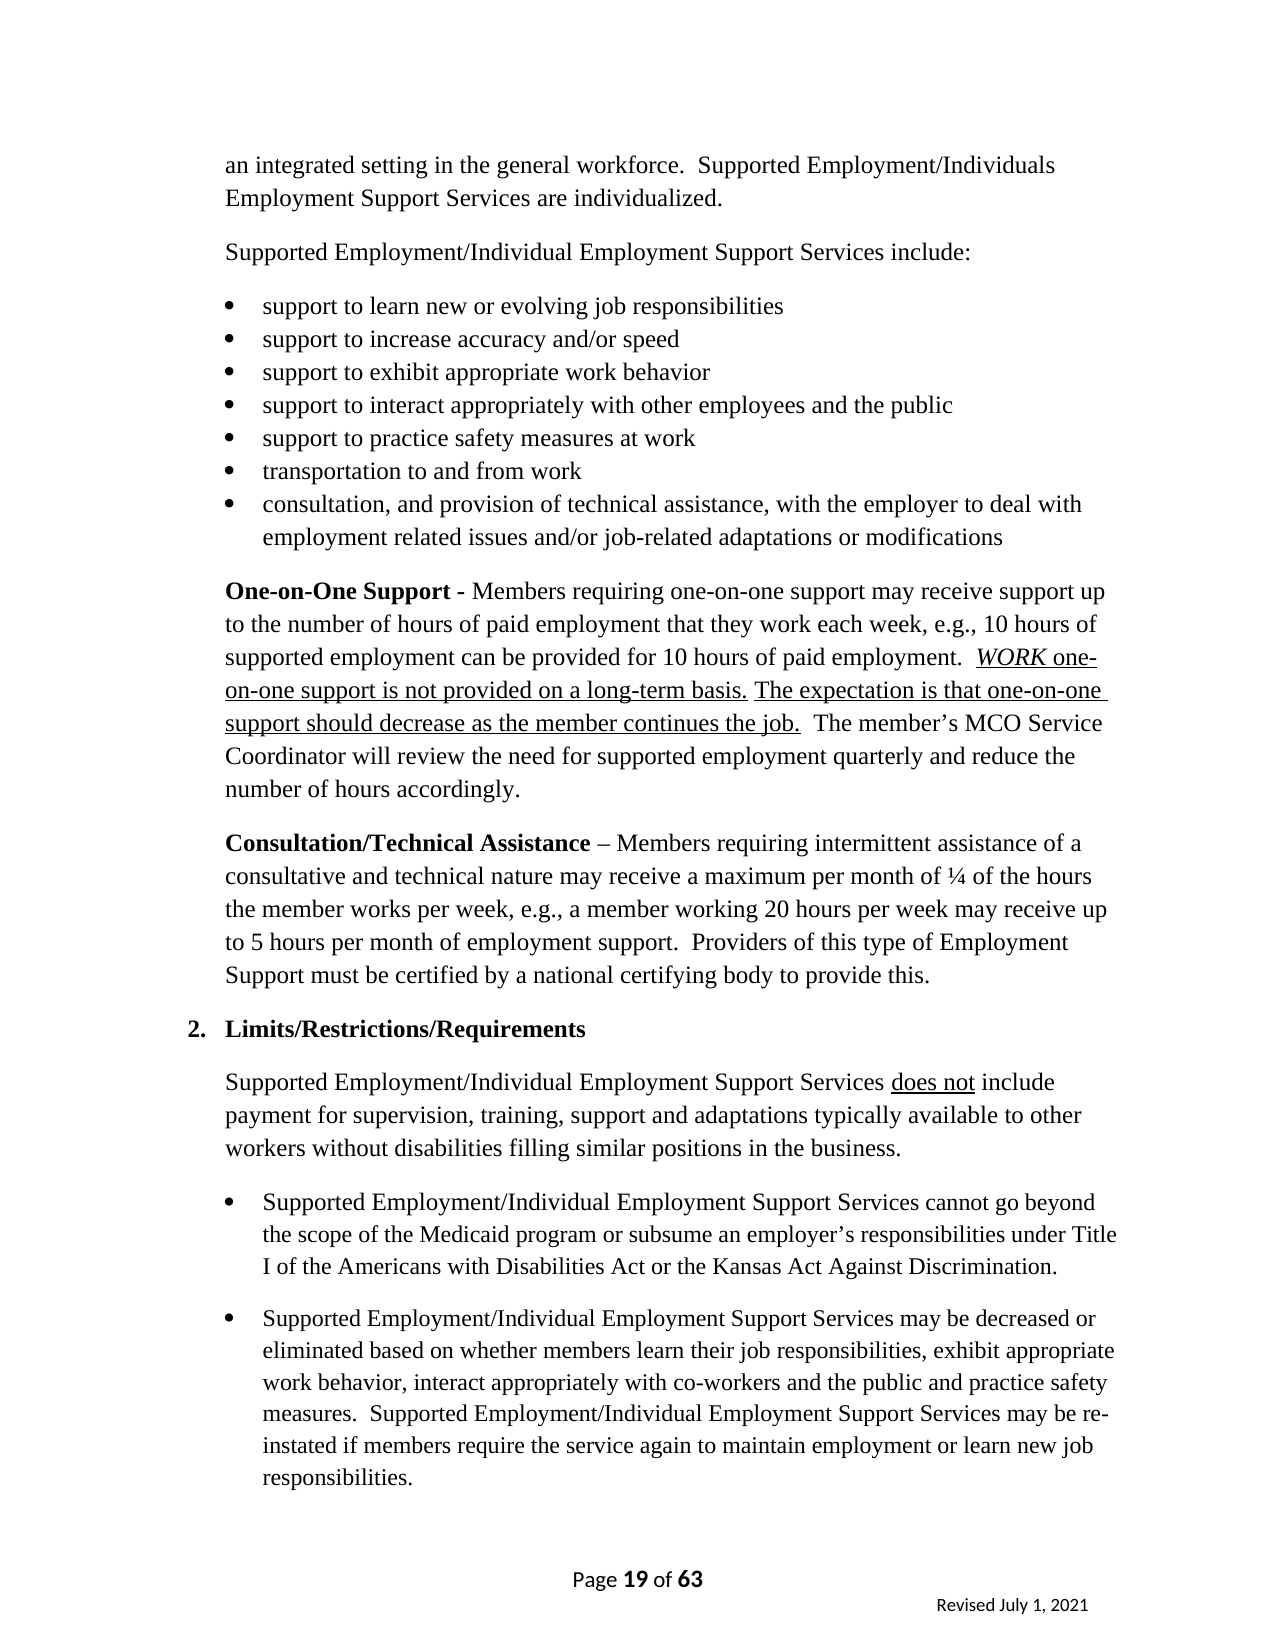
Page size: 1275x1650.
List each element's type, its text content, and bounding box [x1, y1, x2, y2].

text Supported Employment/Individual Employment Support Services include: [225, 237, 1125, 266]
text Supported Employment/Individual Employment Support Services does not include payment for supervision, training, support and adaptations typically available to other workers without disabilities filling similar positions in the business. [225, 1067, 1125, 1162]
list Supported Employment/Individual Employment Support Services may be decreased or eliminated based on whether members learn their job responsibilities, exhibit appropriate work behavior, interact appropriately with co-workers and the public and practice safety measures. Supported Employment/Individual Employment Support Services may be re-instated if members require the service again to maintain employment or learn new job responsibilities. [225, 1304, 1125, 1490]
subtitle Limits/Restrictions/Requirements [187, 1014, 1125, 1042]
list Supported Employment/Individual Employment Support Services cannot go beyond the scope of the Medicaid program or subsume an employer’s responsibilities under Title I of the Americans with Disabilities Act or the Kansas Act Against Discrimination. [225, 1187, 1125, 1279]
list support to learn new or evolving job responsibilities [225, 291, 1125, 319]
list support to interact appropriately with other employees and the public [225, 390, 1125, 418]
list support to increase accuracy and/or speed [225, 324, 1125, 352]
list consultation, and provision of technical assistance, with the employer to deal with employment related issues and/or job-related adaptations or modifications [225, 489, 1125, 551]
list support to practice safety measures at work [225, 423, 1125, 452]
text Consultation/Technical Assistance – Members requiring intermittent assistance of a consultative and technical nature may receive a maximum per month of ¼ of the hours the member works per week, e.g., a member working 20 hours per week may receive up to 5 hours per month of employment support. Providers of this type of Employment Support must be certified by a national certifying body to provide this. [225, 828, 1125, 988]
list support to exhibit appropriate work behavior [225, 357, 1125, 386]
list transportation to and from work [225, 456, 1125, 484]
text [225, 150, 1125, 212]
text One-on-One Support - Members requiring one-on-one support may receive support up to the number of hours of paid employment that they work each week, e.g., 10 hours of supported employment can be provided for 10 hours of paid employment. WORK one-on-one support is not provided on a long-term basis. The expectation is that one-on-one support should decrease as the member continues the job. The member’s MCO Service Coordinator will review the need for supported employment quarterly and reduce the number of hours accordingly. [225, 576, 1125, 803]
